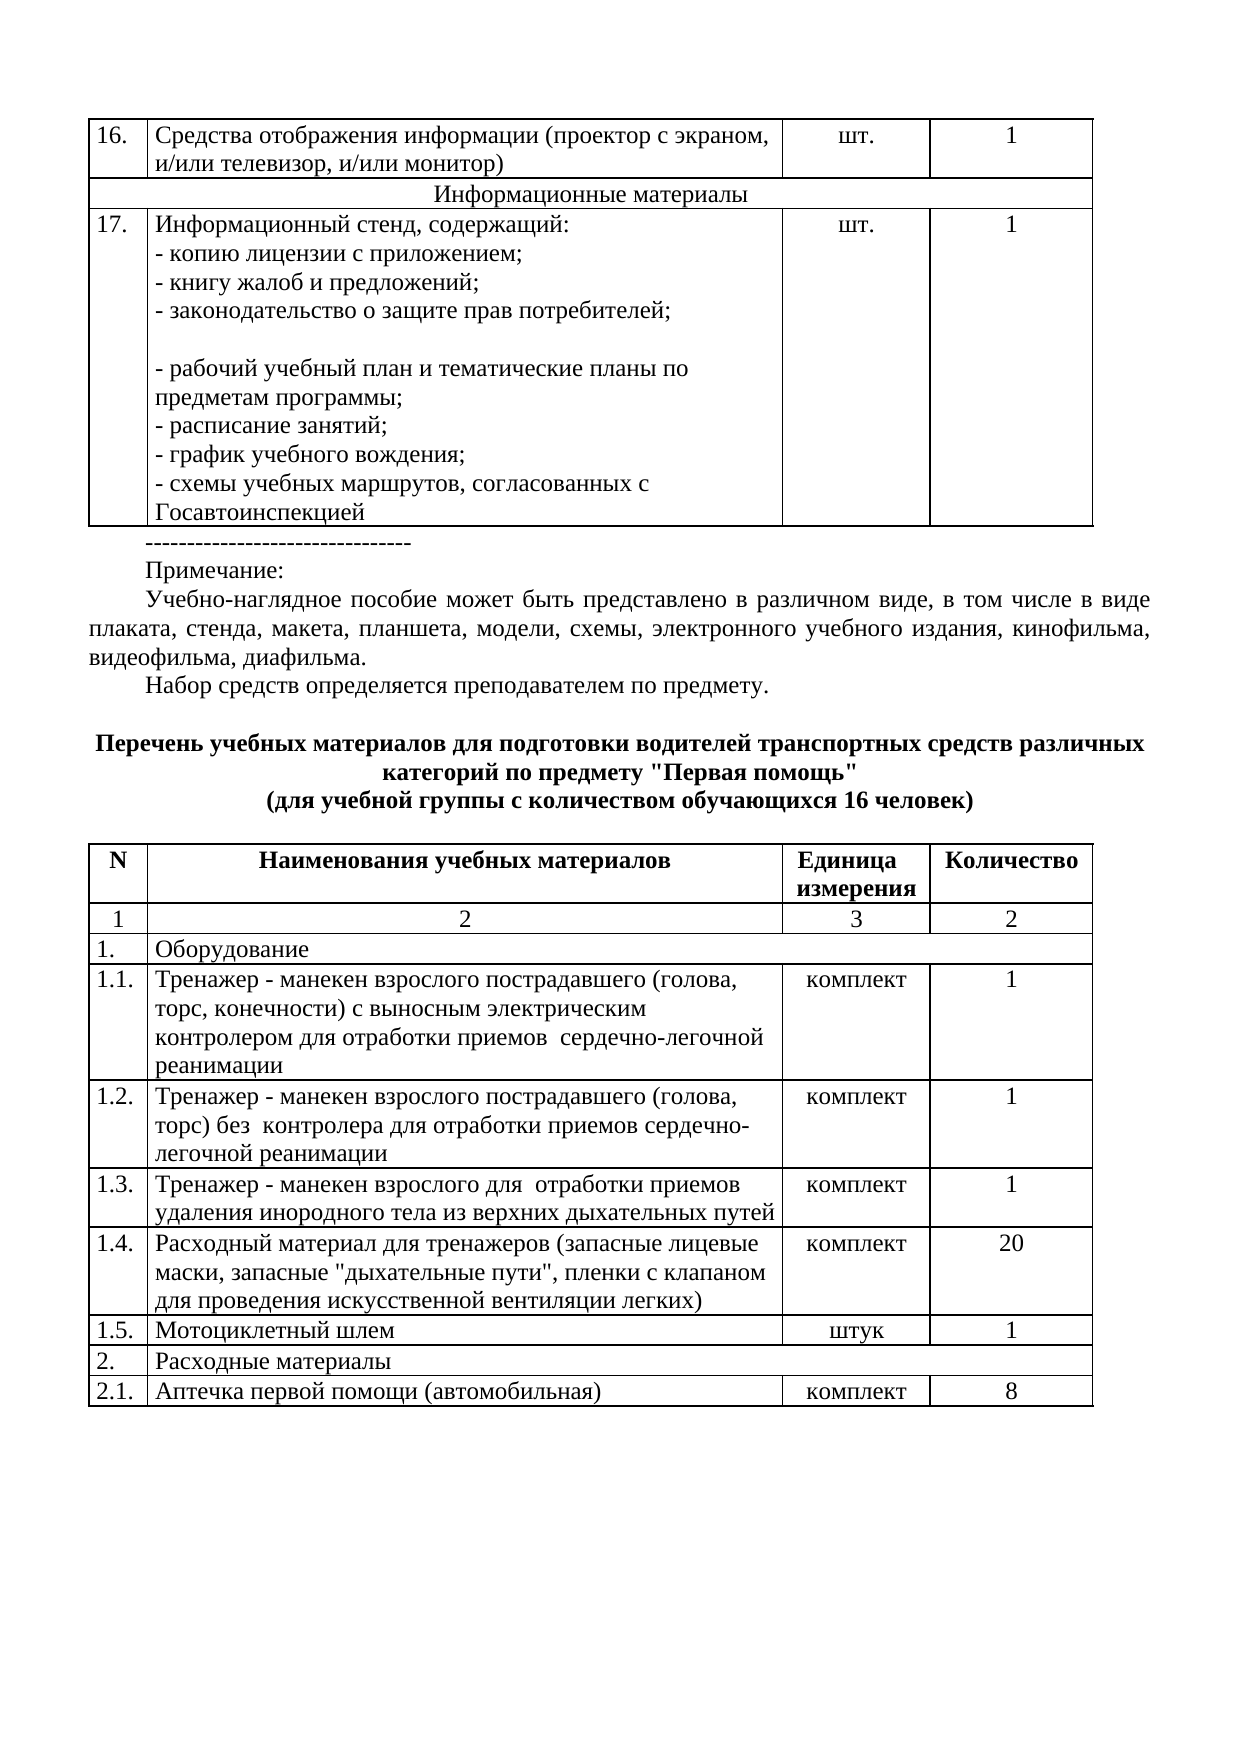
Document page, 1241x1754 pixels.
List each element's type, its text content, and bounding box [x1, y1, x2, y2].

table_cell 1 [931, 209, 1092, 525]
table_cell 1.3. [90, 1169, 147, 1226]
table_cell 1 [931, 1316, 1092, 1344]
table_header N [90, 845, 147, 902]
table_cell Расходные материалы [148, 1346, 1092, 1375]
table_cell Информационные материалы [90, 179, 1092, 207]
table_cell Тренажер - манекен взрослого для отработки приемов удаления инородного тела из верхних дыхательных путей [148, 1169, 782, 1226]
table_cell комплект [783, 1376, 929, 1405]
table_cell штук [783, 1316, 929, 1344]
table_cell 1 [931, 120, 1092, 177]
table_cell шт. [783, 120, 929, 177]
table_cell 1 [90, 904, 147, 932]
table_cell комплект [783, 1228, 929, 1314]
text Перечень учебных материалов для подготовки водителей транспортных средств различных категорий по предмету "Первая помощь" [89, 728, 1152, 786]
table_cell 16. [90, 120, 147, 177]
table_cell Средства отображения информации (проектор с экраном, и/или телевизор, и/или монитор) [148, 120, 782, 177]
table_cell 17. [90, 209, 147, 525]
table_cell Расходный материал для тренажеров (запасные лицевые маски, запасные "дыхательные пути", пленки с клапаном для проведения искусственной вентиляции легких) [148, 1228, 782, 1314]
table_cell 2 [931, 904, 1092, 932]
table_cell Оборудование [148, 934, 1092, 963]
text Набор средств определяется преподавателем по предмету. [89, 671, 1152, 699]
table_cell 1.5. [90, 1316, 147, 1344]
table_cell комплект [783, 1169, 929, 1226]
table_cell Тренажер - манекен взрослого пострадавшего (голова, торс, конечности) с выносным электрическим контролером для отработки приемов сердечно-легочной реанимации [148, 965, 782, 1079]
table_header Количество [931, 845, 1092, 902]
table_cell 1.2. [90, 1081, 147, 1167]
table_cell Тренажер - манекен взрослого пострадавшего (голова, торс) без контролера для отработки приемов сердечно-легочной реанимации [148, 1081, 782, 1167]
table_cell 1 [931, 1169, 1092, 1226]
text Учебно-наглядное пособие может быть представлено в различном виде, в том числе в виде плаката, стенда, макета, планшета, модели, схемы, электронного учебного издания, кинофильма, видеофильма, диафильма. [89, 584, 1152, 671]
table_cell 2 [148, 904, 782, 932]
text Примечание: [89, 556, 1152, 584]
table_cell 2. [90, 1346, 147, 1375]
text -------------------------------- [89, 527, 1152, 556]
table_cell 3 [783, 904, 929, 932]
table_cell 8 [931, 1376, 1092, 1405]
table_cell комплект [783, 1081, 929, 1167]
table_cell 1 [931, 965, 1092, 1079]
table_cell 1 [931, 1081, 1092, 1167]
table_cell Информационный стенд, содержащий: - копию лицензии с приложением; - книгу жалоб и предложений; - законодательство о защите прав потребителей; - рабочий учебный план и тематические планы по предметам программы; - расписание занятий; - график учебного вождения; - схемы учебных маршрутов, согласованных с Госавтоинспекцией [148, 209, 782, 525]
table_cell 1.4. [90, 1228, 147, 1314]
table_cell комплект [783, 965, 929, 1079]
table_header Единица измерения [783, 845, 929, 902]
table_cell Аптечка первой помощи (автомобильная) [148, 1376, 782, 1405]
table_cell 2.1. [90, 1376, 147, 1405]
table_cell 1.1. [90, 965, 147, 1079]
table_cell 1. [90, 934, 147, 963]
table_cell Мотоциклетный шлем [148, 1316, 782, 1344]
table_cell 20 [931, 1228, 1092, 1314]
table_header Наименования учебных материалов [148, 845, 782, 902]
table_cell шт. [783, 209, 929, 525]
text (для учебной группы с количеством обучающихся 16 человек) [89, 786, 1152, 814]
